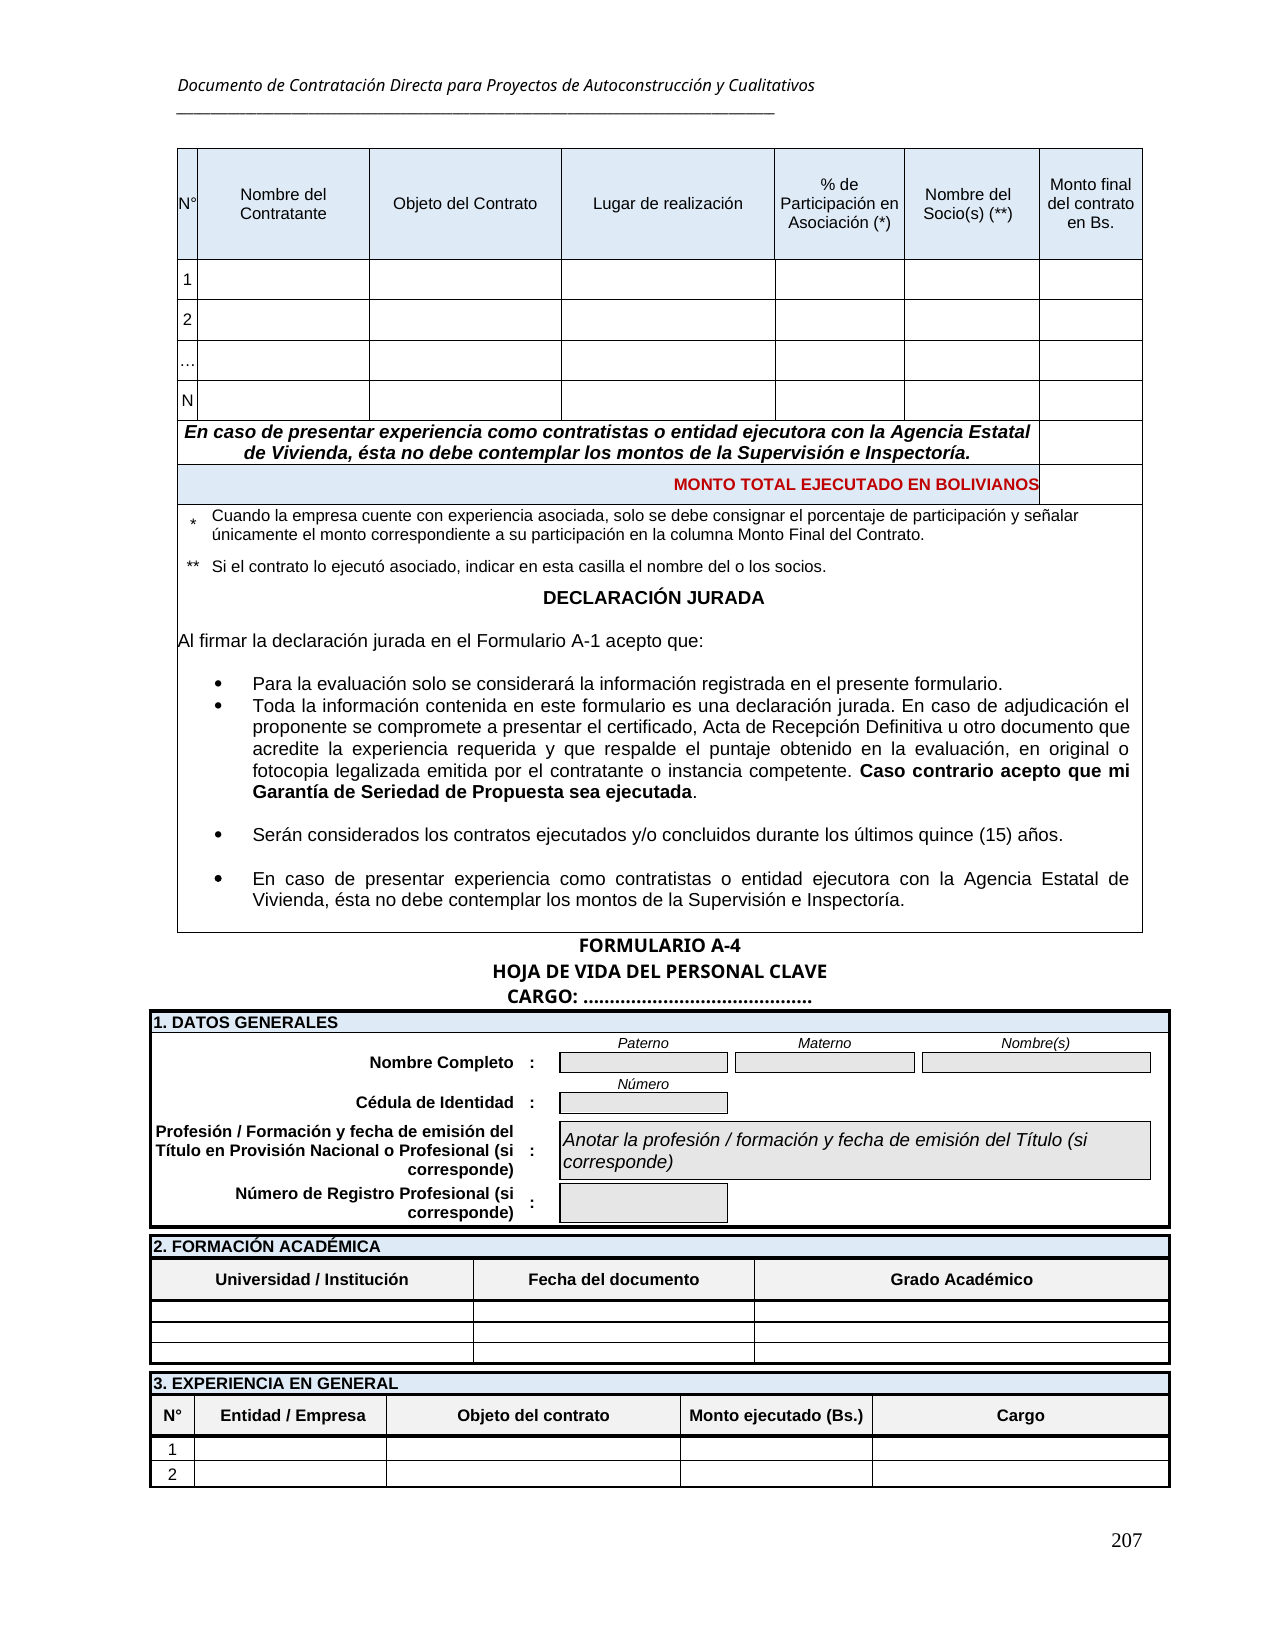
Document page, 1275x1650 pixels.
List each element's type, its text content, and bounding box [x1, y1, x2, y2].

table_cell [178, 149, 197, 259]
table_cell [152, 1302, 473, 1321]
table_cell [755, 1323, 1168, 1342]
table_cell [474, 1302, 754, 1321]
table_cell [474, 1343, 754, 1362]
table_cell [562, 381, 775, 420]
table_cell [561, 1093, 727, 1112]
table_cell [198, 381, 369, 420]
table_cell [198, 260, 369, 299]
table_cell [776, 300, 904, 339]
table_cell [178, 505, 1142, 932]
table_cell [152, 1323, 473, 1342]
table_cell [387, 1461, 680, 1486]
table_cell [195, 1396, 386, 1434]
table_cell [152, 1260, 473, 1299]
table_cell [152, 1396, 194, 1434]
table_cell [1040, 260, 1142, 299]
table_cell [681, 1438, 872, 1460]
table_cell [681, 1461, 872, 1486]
text HOJA DE VIDA DEL PERSONAL CLAVE [177, 958, 1142, 984]
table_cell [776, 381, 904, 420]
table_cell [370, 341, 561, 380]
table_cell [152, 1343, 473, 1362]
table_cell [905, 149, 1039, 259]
text CARGO: ……………………………………. [177, 984, 1142, 1009]
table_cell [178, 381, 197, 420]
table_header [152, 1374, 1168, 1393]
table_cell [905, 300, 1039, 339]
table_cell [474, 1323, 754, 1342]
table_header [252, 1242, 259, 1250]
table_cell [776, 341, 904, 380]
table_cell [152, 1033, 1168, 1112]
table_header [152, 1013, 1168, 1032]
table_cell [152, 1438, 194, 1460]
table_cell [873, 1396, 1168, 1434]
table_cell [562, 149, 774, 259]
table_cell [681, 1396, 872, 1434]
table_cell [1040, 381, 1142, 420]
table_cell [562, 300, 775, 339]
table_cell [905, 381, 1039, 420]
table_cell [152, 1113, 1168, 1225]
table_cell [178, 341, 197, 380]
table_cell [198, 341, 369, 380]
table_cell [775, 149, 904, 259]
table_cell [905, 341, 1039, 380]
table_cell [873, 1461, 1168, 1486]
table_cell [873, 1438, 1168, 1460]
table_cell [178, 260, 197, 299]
text FORMULARIO A-4 [177, 933, 1142, 958]
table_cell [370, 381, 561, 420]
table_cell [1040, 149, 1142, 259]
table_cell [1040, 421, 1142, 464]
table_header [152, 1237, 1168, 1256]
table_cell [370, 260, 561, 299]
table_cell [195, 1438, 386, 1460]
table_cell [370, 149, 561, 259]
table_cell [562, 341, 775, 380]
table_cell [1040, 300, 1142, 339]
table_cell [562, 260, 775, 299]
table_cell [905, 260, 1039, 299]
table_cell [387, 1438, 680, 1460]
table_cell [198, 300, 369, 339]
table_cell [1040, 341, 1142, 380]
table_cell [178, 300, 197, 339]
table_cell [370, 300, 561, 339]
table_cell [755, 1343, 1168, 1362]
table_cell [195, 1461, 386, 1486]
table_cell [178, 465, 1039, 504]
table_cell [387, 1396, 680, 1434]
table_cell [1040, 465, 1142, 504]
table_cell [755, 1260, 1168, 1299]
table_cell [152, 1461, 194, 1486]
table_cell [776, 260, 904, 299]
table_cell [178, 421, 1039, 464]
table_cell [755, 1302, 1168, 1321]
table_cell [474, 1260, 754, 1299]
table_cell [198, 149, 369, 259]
